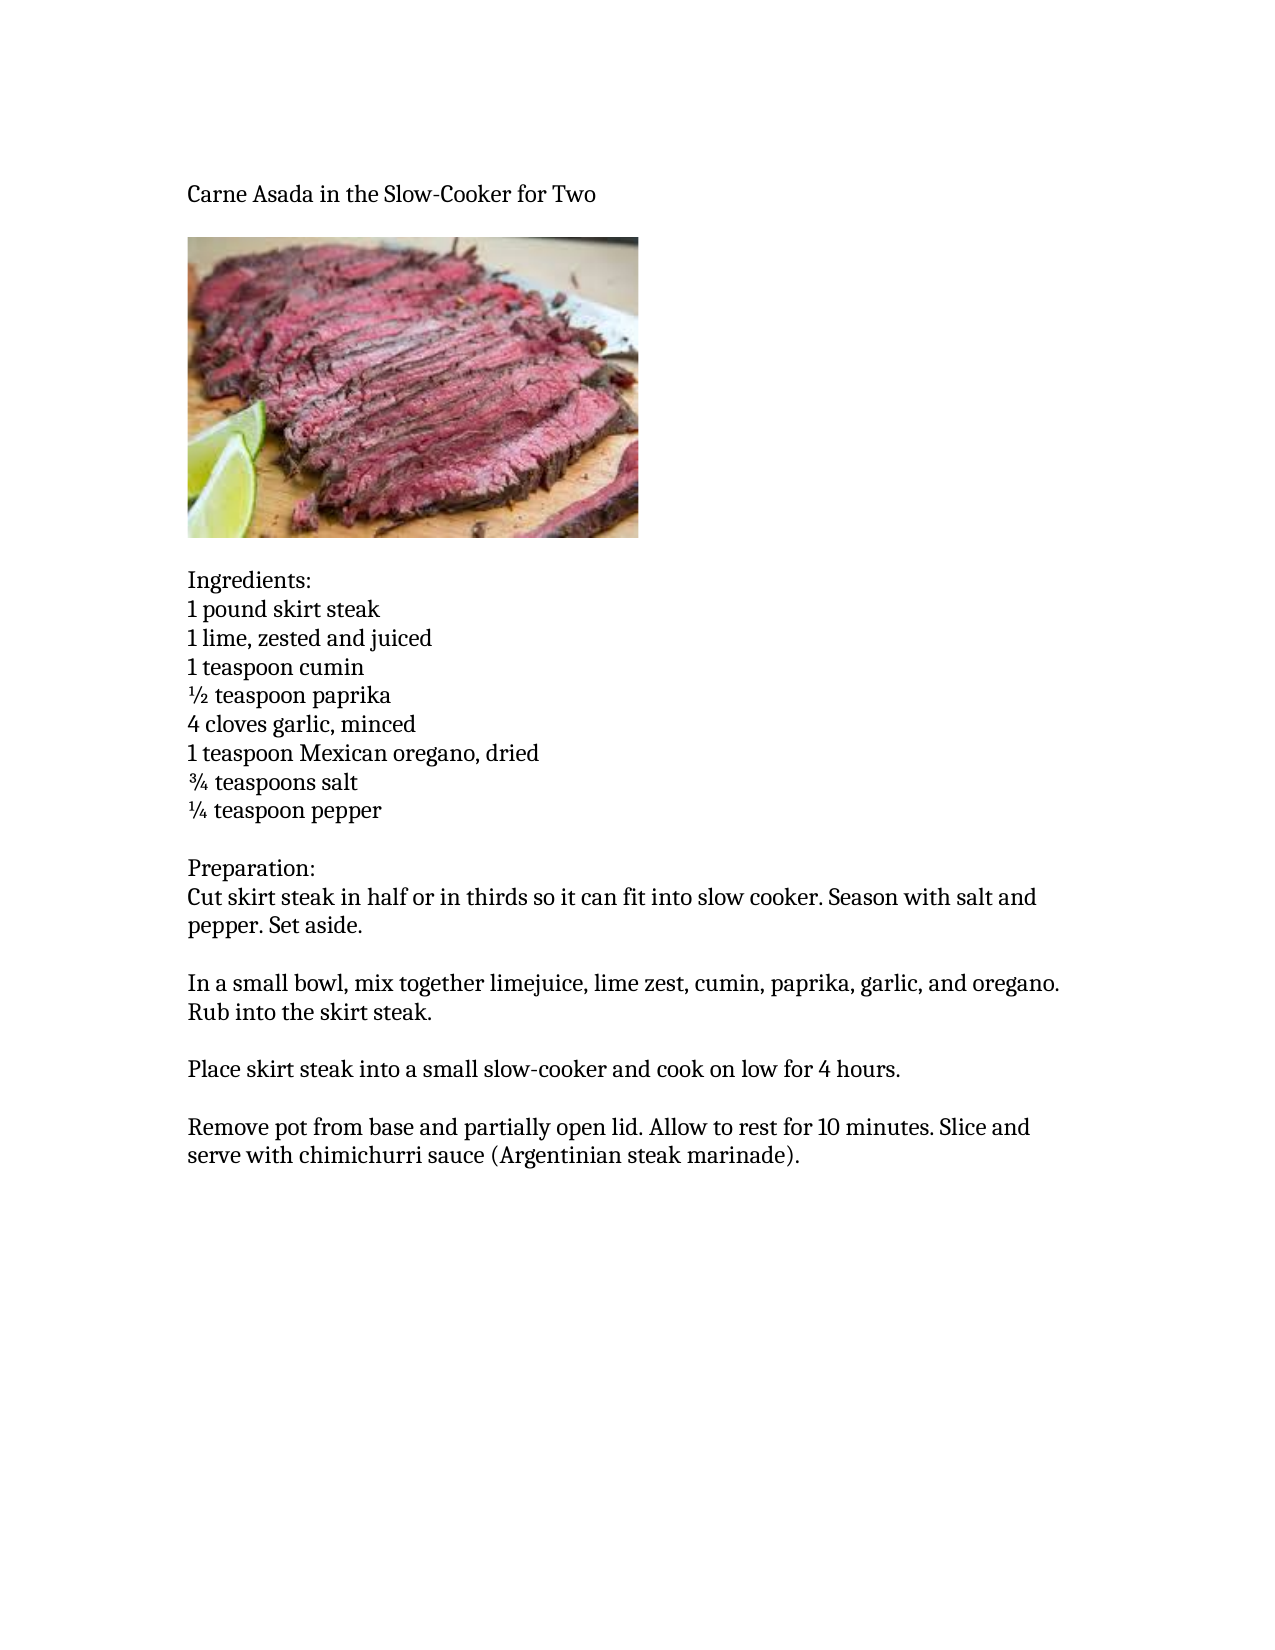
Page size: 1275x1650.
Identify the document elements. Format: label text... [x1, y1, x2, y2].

text ¾ teaspoons salt [187, 767, 1087, 796]
text In a small bowl, mix together limejuice, lime zest, cumin, paprika, garlic, and oregano. Rub into the skirt steak. [187, 969, 1087, 1026]
text 1 pound skirt steak [187, 595, 1087, 624]
text ¼ teaspoon pepper [187, 796, 1087, 825]
text Place skirt steak into a small slow-cooker and cook on low for 4 hours. [187, 1055, 1087, 1084]
text Carne Asada in the Slow-Cooker for Two [187, 180, 1087, 209]
text 1 teaspoon cumin [187, 652, 1087, 681]
text Preparation: [187, 854, 1087, 882]
text ½ teaspoon paprika [187, 681, 1087, 710]
text Ingredients: [187, 566, 1087, 595]
text Cut skirt steak in half or in thirds so it can fit into slow cooker. Season with salt and pepper. Set aside. [187, 882, 1087, 940]
text 1 teaspoon Mexican oregano, dried [187, 739, 1087, 767]
picture [187, 237, 639, 538]
text 1 lime, zested and juiced [187, 624, 1087, 652]
text Remove pot from base and partially open lid. Allow to rest for 10 minutes. Slice and serve with chimichurri sauce (Argentinian steak marinade). [187, 1112, 1087, 1170]
text 4 cloves garlic, minced [187, 710, 1087, 739]
